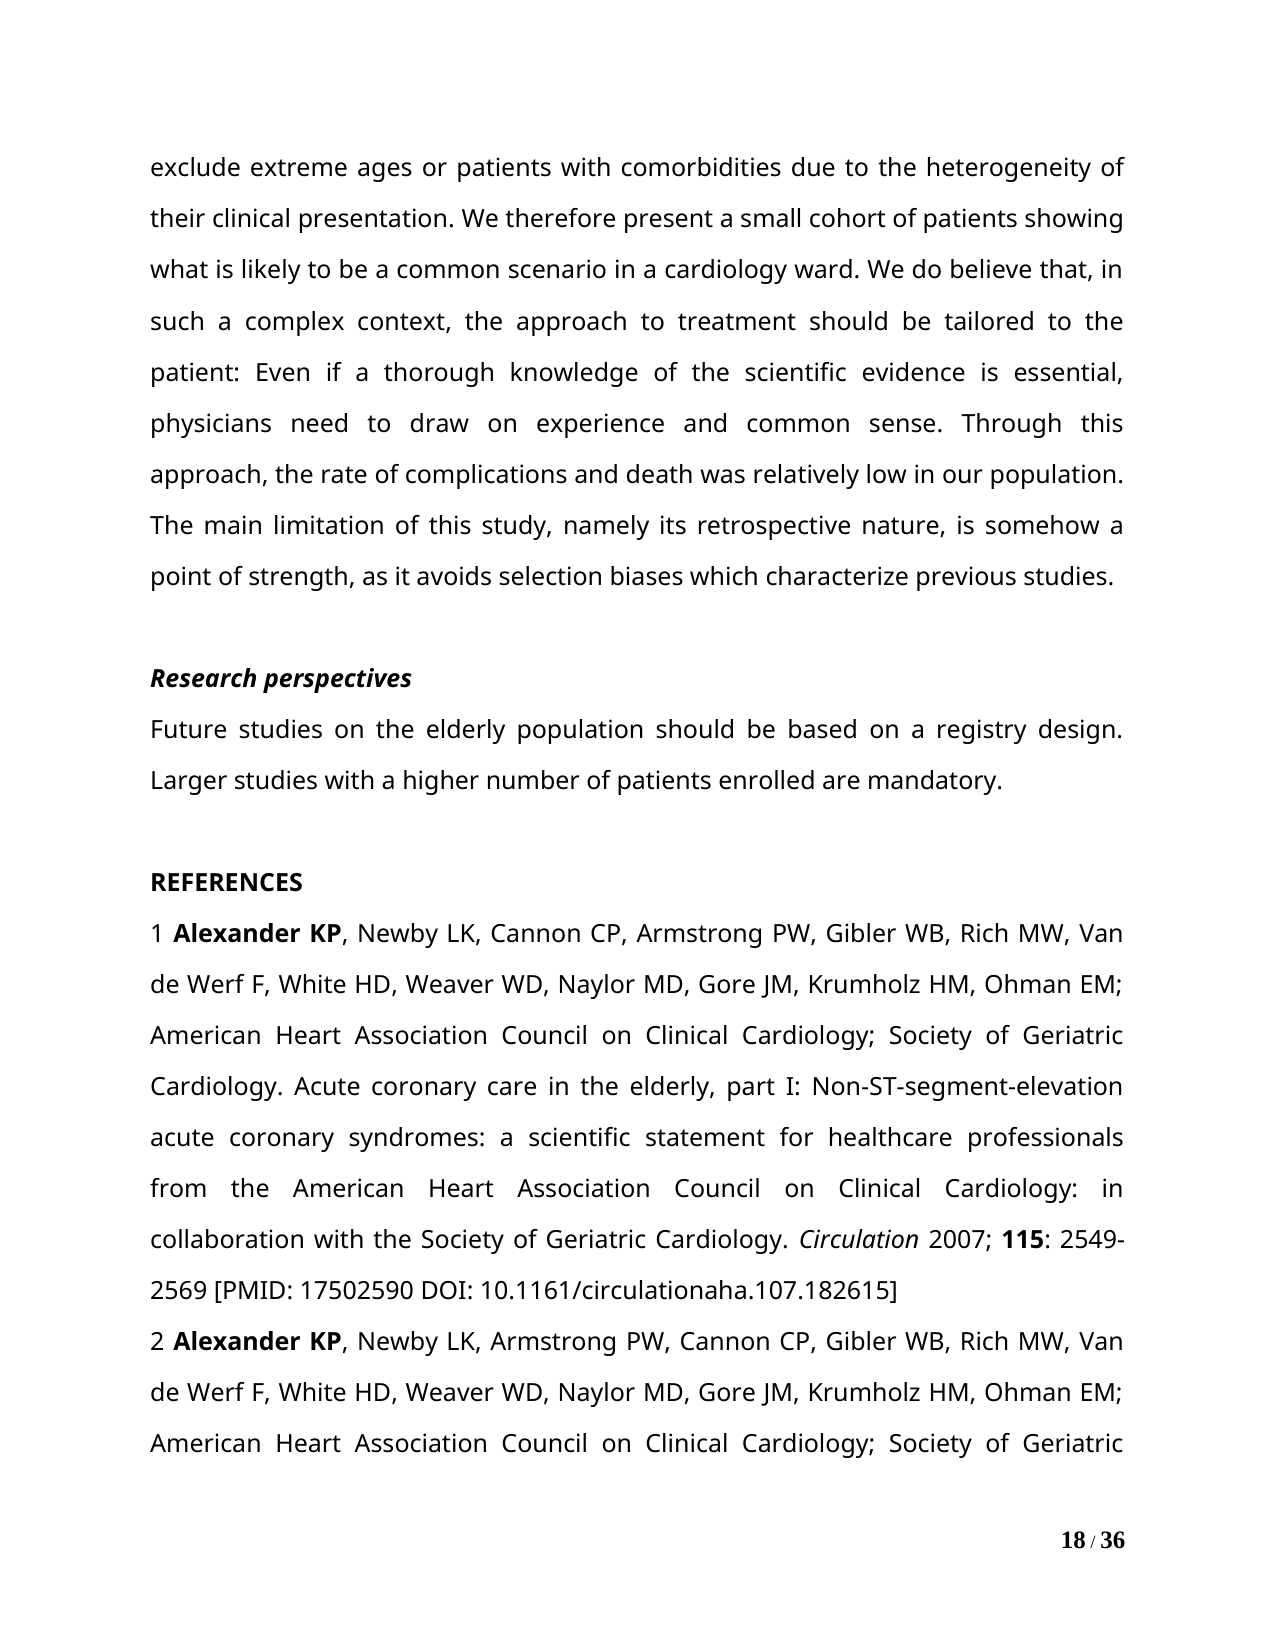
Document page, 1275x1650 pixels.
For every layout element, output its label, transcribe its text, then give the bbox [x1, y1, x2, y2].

text Future studies on the elderly population should be based on a registry design. Larger studies with a higher number of patients enrolled are mandatory. [150, 711, 1125, 797]
text Research perspectives [150, 660, 1125, 694]
text REFERENCES [150, 864, 1125, 899]
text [150, 1324, 1125, 1460]
text 1 Alexander KP, Newby LK, Cannon CP, Armstrong PW, Gibler WB, Rich MW, Van de Werf F, White HD, Weaver WD, Naylor MD, Gore JM, Krumholz HM, Ohman EM; American Heart Association Council on Clinical Cardiology; Society of Geriatric Cardiology. Acute coronary care in the elderly, part I: Non-ST-segment-elevation acute coronary syndromes: a scientific statement for healthcare professionals from the American Heart Association Council on Clinical Cardiology: in collaboration with the Society of Geriatric Cardiology. Circulation 2007; 115: 2549-2569 [PMID: 17502590 DOI: 10.1161/circulationaha.107.182615] [150, 916, 1125, 1307]
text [150, 150, 1125, 592]
